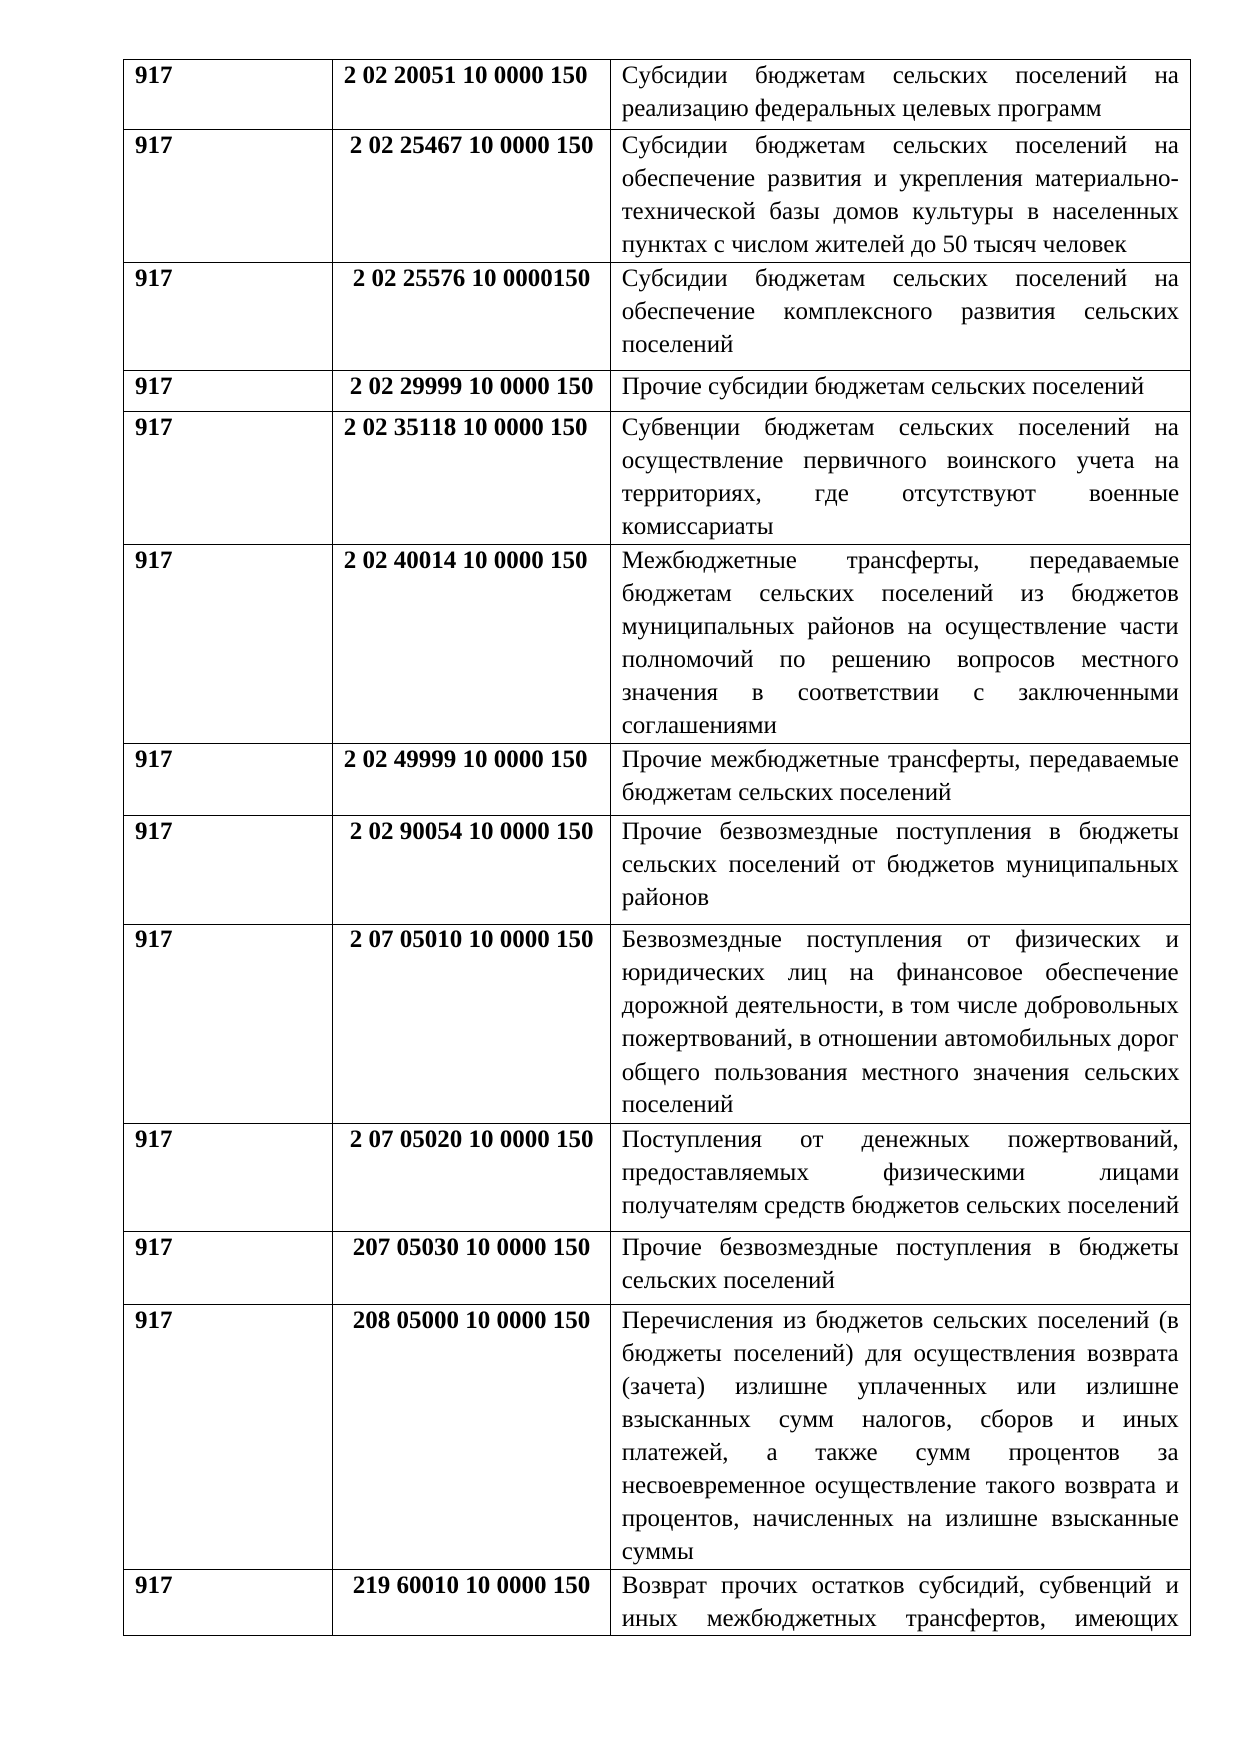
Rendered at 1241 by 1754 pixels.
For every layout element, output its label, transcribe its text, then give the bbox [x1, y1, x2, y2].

table_cell 207 05030 10 0000 150 [333, 1232, 610, 1304]
table_cell 917 [124, 1570, 332, 1635]
table_cell Прочие межбюджетные трансферты, передаваемые бюджетам сельских поселений [611, 744, 1190, 815]
table_cell 917 [124, 1305, 332, 1569]
table_cell 917 [124, 263, 332, 370]
table_cell Межбюджетные трансферты, передаваемые бюджетам сельских поселений из бюджетов муниципальных районов на осуществление части полномочий по решению вопросов местного значения в соответствии с заключенными соглашениями [611, 545, 1190, 743]
table_cell 2 02 25467 10 0000 150 [333, 130, 610, 262]
table_cell Субсидии бюджетам сельских поселений на обеспечение комплексного развития сельских поселений [611, 263, 1190, 370]
table_cell 2 02 25576 10 0000150 [333, 263, 610, 370]
table_cell 2 02 35118 10 0000 150 [333, 412, 610, 544]
table_cell Субсидии бюджетам сельских поселений на реализацию федеральных целевых программ [611, 60, 1190, 129]
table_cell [333, 1570, 610, 1635]
table_cell Прочие безвозмездные поступления в бюджеты сельских поселений от бюджетов муниципальных районов [611, 816, 1190, 923]
table_cell 208 05000 10 0000 150 [333, 1305, 610, 1569]
table_cell Субвенции бюджетам сельских поселений на осуществление первичного воинского учета на территориях, где отсутствуют военные комиссариаты [611, 412, 1190, 544]
table_cell 917 [124, 130, 332, 262]
table_cell Перечисления из бюджетов сельских поселений (в бюджеты поселений) для осуществления возврата (зачета) излишне уплаченных или излишне взысканных сумм налогов, сборов и иных платежей, а также сумм процентов за несвоевременное осуществление такого возврата и процентов, начисленных на излишне взысканные суммы [611, 1305, 1190, 1569]
table_cell 917 [124, 816, 332, 923]
table_cell 917 [124, 412, 332, 544]
table_cell Субсидии бюджетам сельских поселений на обеспечение развития и укрепления материально-технической базы домов культуры в населенных пунктах с числом жителей до 50 тысяч человек [611, 130, 1190, 262]
table_cell 2 02 29999 10 0000 150 [333, 371, 610, 411]
table_cell 917 [124, 545, 332, 743]
table_cell 917 [124, 371, 332, 411]
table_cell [611, 1570, 1190, 1635]
table_cell 917 [124, 1124, 332, 1231]
table_cell 2 02 90054 10 0000 150 [333, 816, 610, 923]
table_cell Прочие безвозмездные поступления в бюджеты сельских поселений [611, 1232, 1190, 1304]
table_cell 2 07 05020 10 0000 150 [333, 1124, 610, 1231]
table_cell 917 [124, 925, 332, 1123]
table_cell 2 02 49999 10 0000 150 [333, 744, 610, 815]
table_cell 917 [124, 60, 332, 129]
table_cell 2 02 40014 10 0000 150 [333, 545, 610, 743]
table_cell Безвозмездные поступления от физических и юридических лиц на финансовое обеспечение дорожной деятельности, в том числе добровольных пожертвований, в отношении автомобильных дорог общего пользования местного значения сельских поселений [611, 925, 1190, 1123]
table_cell 2 07 05010 10 0000 150 [333, 925, 610, 1123]
table_cell 917 [124, 1232, 332, 1304]
table_cell 2 02 20051 10 0000 150 [333, 60, 610, 129]
table_cell Прочие субсидии бюджетам сельских поселений [611, 371, 1190, 411]
table_cell Поступления от денежных пожертвований, предоставляемых физическими лицами получателям средств бюджетов сельских поселений [611, 1124, 1190, 1231]
table_cell 917 [124, 744, 332, 815]
